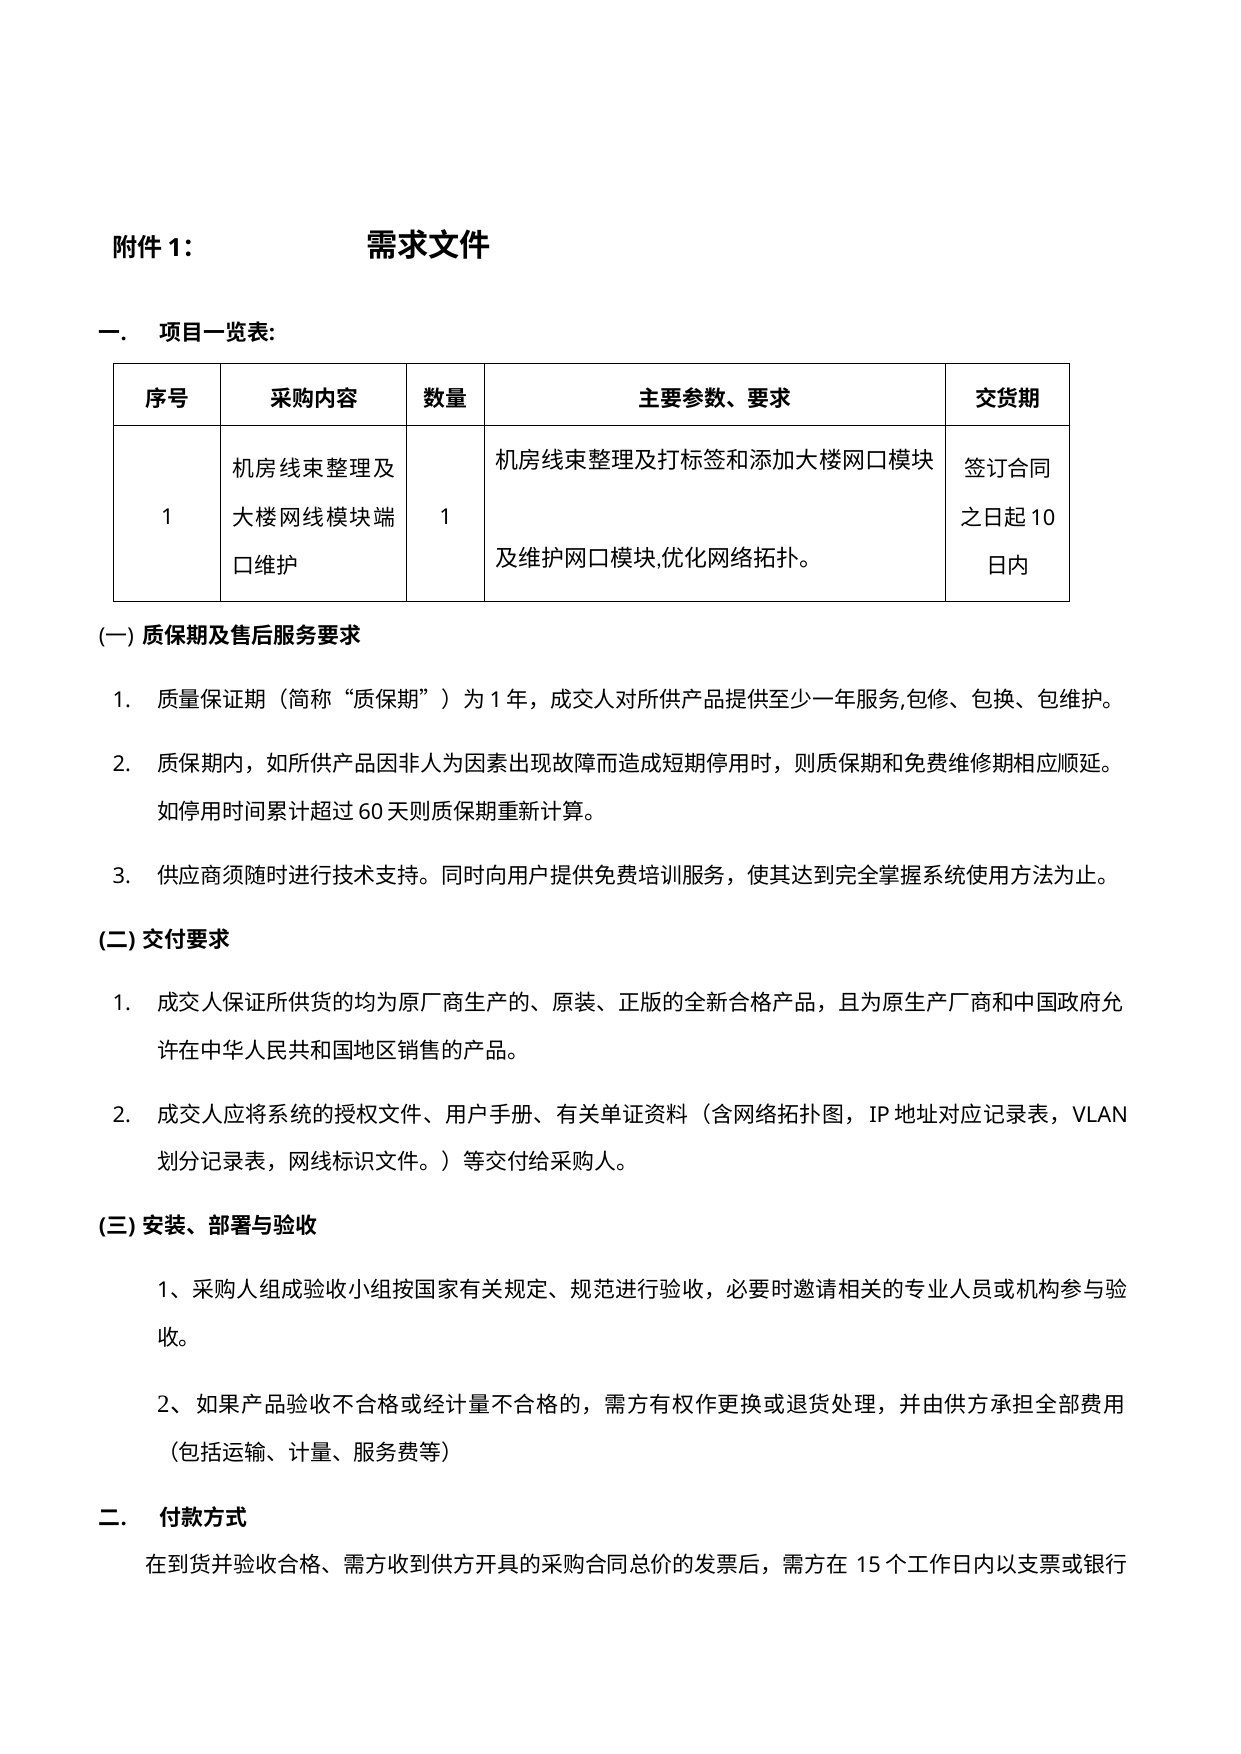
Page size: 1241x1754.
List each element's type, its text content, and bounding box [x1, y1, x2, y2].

table_header 数量 [407, 364, 484, 425]
table_cell 1 [114, 426, 220, 601]
list 成交人应将系统的授权文件、用户手册、有关单证资料（含网络拓扑图，IP地址对应记录表，VLAN划分记录表，网线标识文件。）等交付给采购人。 [112, 1097, 1128, 1176]
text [112, 1547, 1128, 1579]
list 质保期内，如所供产品因非人为因素出现故障而造成短期停用时，则质保期和免费维修期相应顺延。如停用时间累计超过60天则质保期重新计算。 [112, 746, 1128, 826]
table_header 交货期 [946, 364, 1069, 425]
table_cell 1 [407, 426, 484, 601]
table_header 序号 [114, 364, 220, 425]
list 安装、部署与验收 [98, 1208, 1128, 1240]
list 成交人保证所供货的均为原厂商生产的、原装、正版的全新合格产品，且为原生产厂商和中国政府允许在中华人民共和国地区销售的产品。 [112, 985, 1128, 1065]
list 质量保证期（简称“质保期”）为1年，成交人对所供产品提供至少一年服务,包修、包换、包维护。 [112, 682, 1128, 714]
list 项目一览表: [112, 314, 1128, 347]
text 1、采购人组成验收小组按国家有关规定、规范进行验收，必要时邀请相关的专业人员或机构参与验收。 [157, 1272, 1128, 1351]
table_cell 机房线束整理及大楼网线模块端口维护 [221, 426, 406, 601]
table_header 采购内容 [221, 364, 406, 425]
list 质保期及售后服务要求 [98, 618, 1128, 650]
list 付款方式 [112, 1499, 1128, 1532]
text 附件1： 需求文件 [112, 211, 1128, 276]
table_cell 签订合同之日起10日内 [946, 426, 1069, 601]
text 2、如果产品验收不合格或经计量不合格的，需方有权作更换或退货处理，并由供方承担全部费用（包括运输、计量、服务费等） [157, 1383, 1128, 1467]
list 供应商须随时进行技术支持。同时向用户提供免费培训服务，使其达到完全掌握系统使用方法为止。 [112, 858, 1128, 889]
list 交付要求 [98, 922, 1128, 953]
table_cell 机房线束整理及打标签和添加大楼网口模块及维护网口模块,优化网络拓扑。 [485, 426, 945, 601]
table_header 主要参数、要求 [485, 364, 945, 425]
